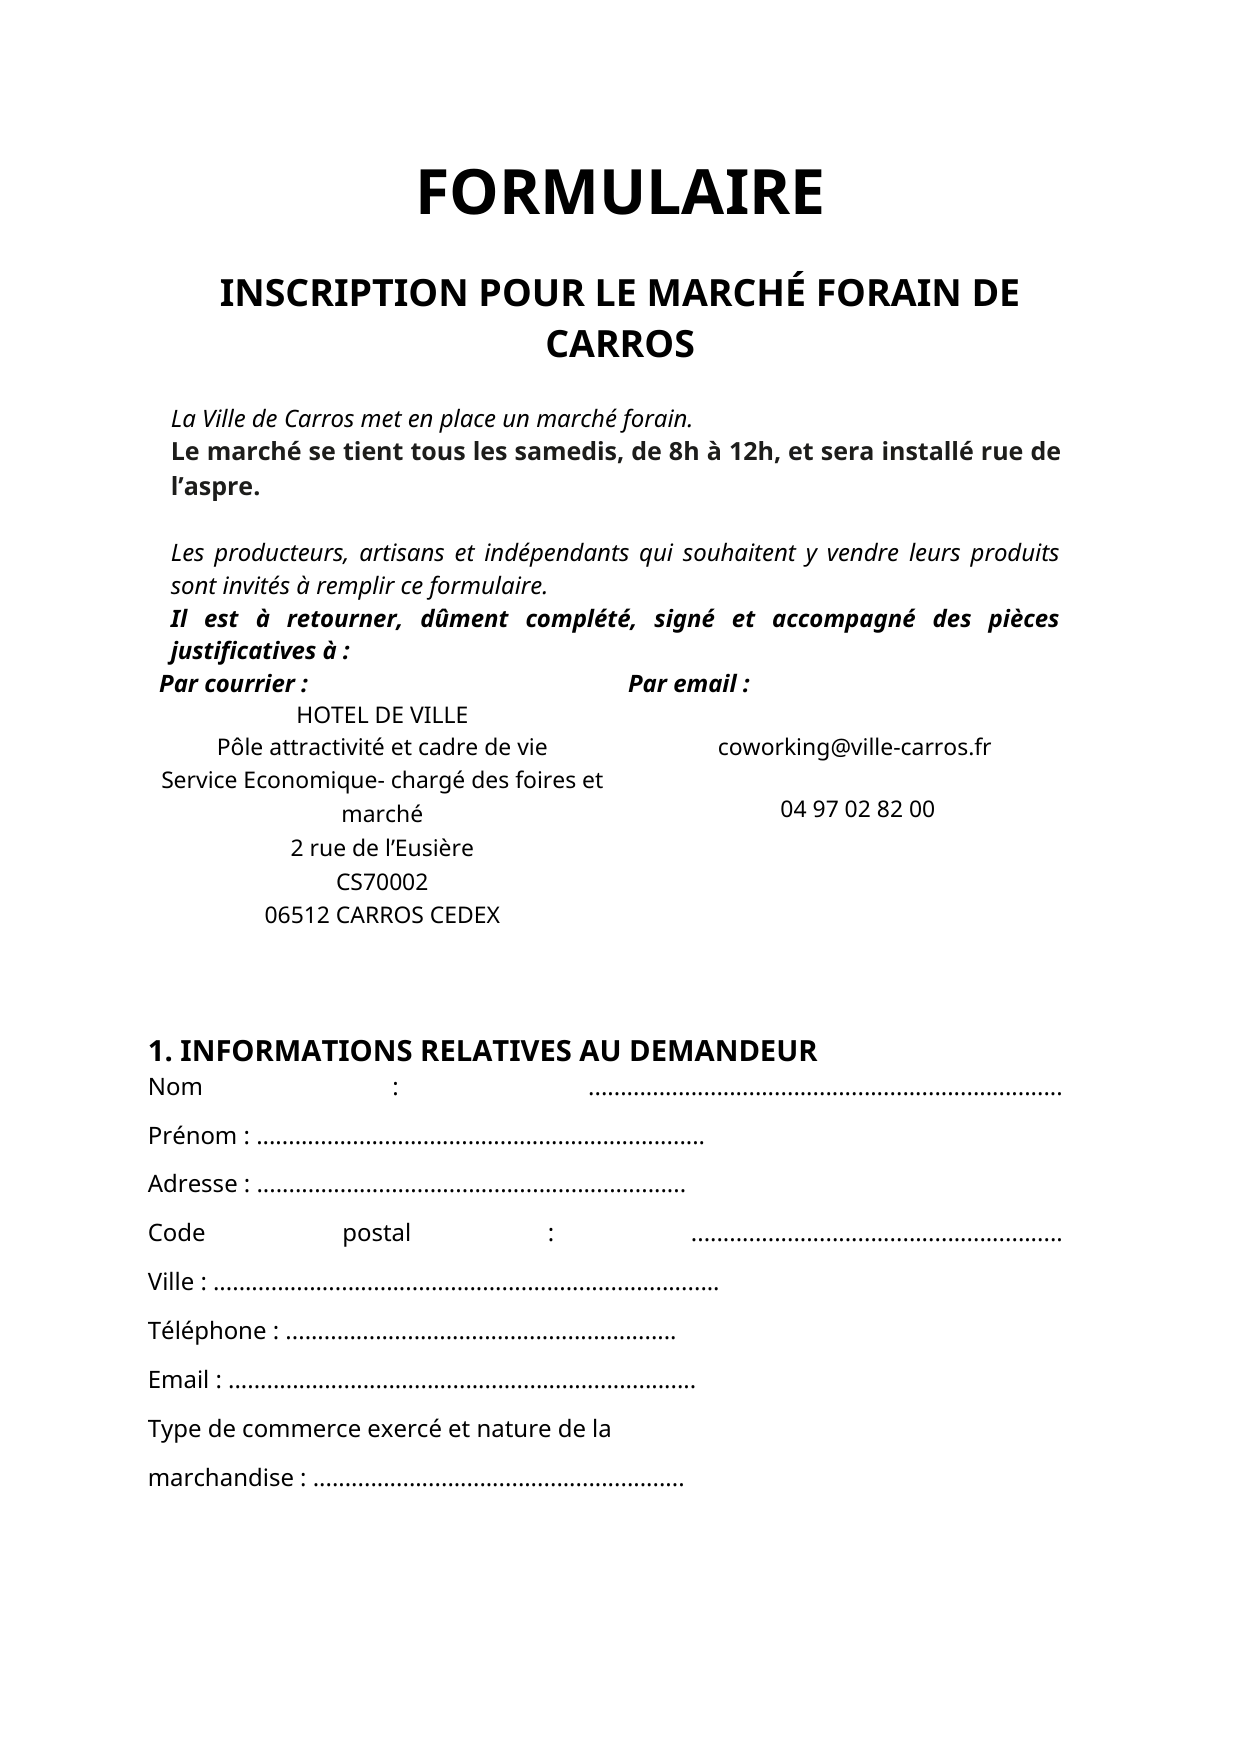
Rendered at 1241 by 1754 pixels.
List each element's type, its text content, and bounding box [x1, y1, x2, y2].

text Le marché se tient tous les samedis, de 8h à 12h, et sera installé rue de l’aspre. [171, 434, 1063, 502]
table_header Par courrier : HOTEL DE VILLE Pôle attractivité et cadre de vie Service Economique- chargé des foires et marché 2 rue de l’Eusière CS70002 06512 CARROS CEDEX [148, 667, 617, 962]
text FORMULAIRE [148, 148, 1093, 233]
text Il est à retourner, dûment complété, signé et accompagné des pièces justificatives à : [171, 601, 1063, 667]
text Téléphone : ............................................................. [148, 1314, 1063, 1346]
text Nom : .......................................................................... Prénom : ...................................................................... [148, 1069, 1063, 1151]
text 1. INFORMATIONS RELATIVES AU DEMANDEUR [148, 1030, 1063, 1069]
text Adresse : ................................................................... [148, 1167, 1063, 1200]
text Code postal : .......................................................... Ville : ............................................................................... [148, 1216, 1063, 1298]
text La Ville de Carros met en place un marché forain. [171, 401, 1063, 434]
text INSCRIPTION POUR LE MARCHÉ FORAIN DE CARROS [148, 267, 1093, 369]
text Type de commerce exercé et nature de la marchandise : .......................................................... [148, 1412, 1093, 1493]
text Les producteurs, artisans et indépendants qui souhaitent y vendre leurs produits sont invités à remplir ce formulaire. [171, 536, 1063, 601]
table_header Par email : coworking@ville-carros.fr 04 97 02 82 00 [617, 667, 1093, 962]
text Email : ......................................................................... [148, 1363, 1063, 1395]
